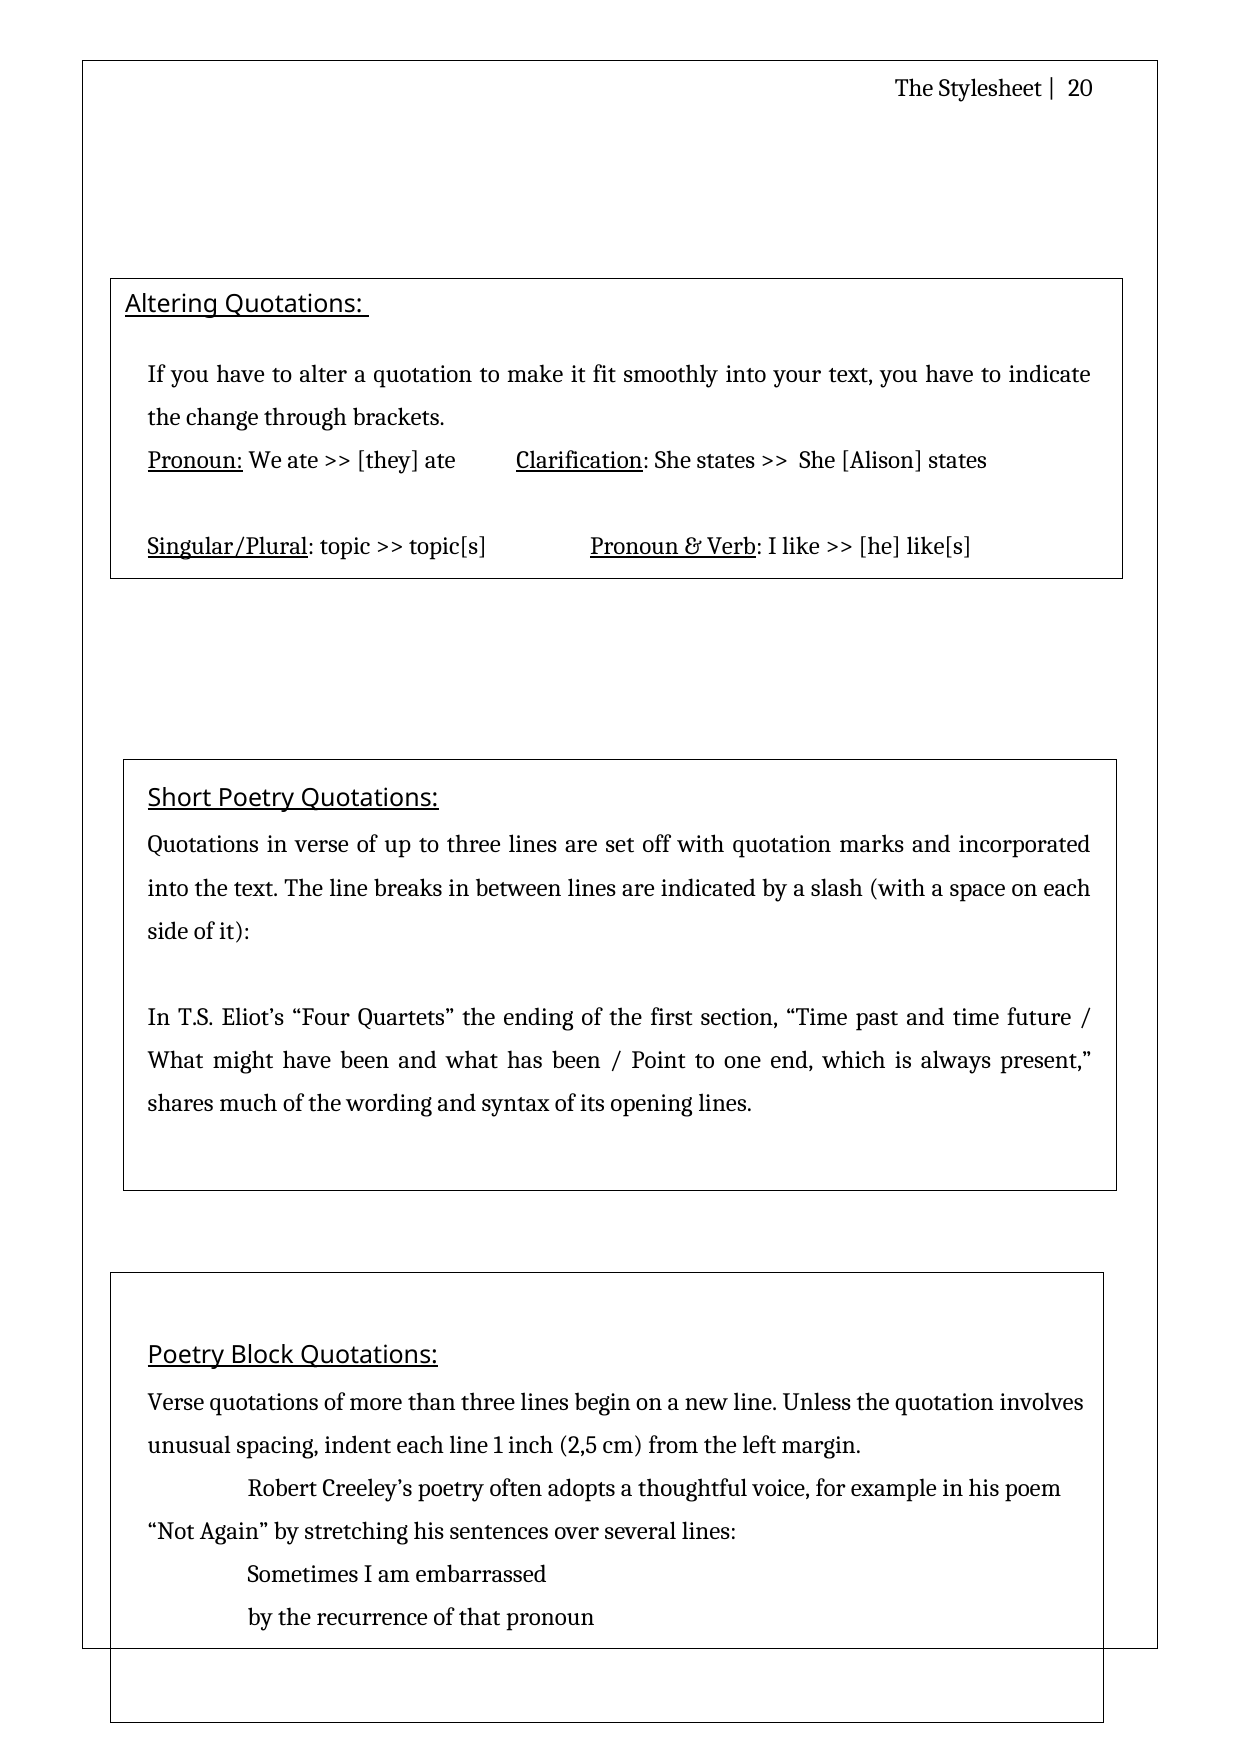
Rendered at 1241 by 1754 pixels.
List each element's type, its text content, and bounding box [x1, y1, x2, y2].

text Poetry Block Quotations: [147, 1336, 1093, 1371]
text Short Poetry Quotations: [147, 779, 1093, 813]
text Singular/Plural: topic >> topic[s] Pronoun & Verb: I like >> [he] like[s] [147, 532, 1093, 561]
text Robert Creeley’s poetry often adopts a thoughtful voice, for example in his poem “Not Again” by stretching his sentences over several lines: [147, 1474, 1093, 1546]
text Quotations in verse of up to three lines are set off with quotation marks and incorporated into the text. The line breaks in between lines are indicated by a slash (with a space on each side of it): [147, 830, 1093, 945]
text Verse quotations of more than three lines begin on a new line. Unless the quotation involves unusual spacing, indent each line 1 inch (2,5 cm) from the left margin. [147, 1387, 1093, 1459]
text If you have to alter a quotation to make it fit smoothly into your text, you have to indicate the change through brackets. [147, 359, 1093, 431]
text Pronoun: We ate >> [they] ate Clarification: She states >> She [Alison] states [147, 446, 1093, 474]
text In T.S. Eliot’s “Four Quartets” the ending of the first section, “Time past and time future / What might have been and what has been / Point to one end, which is always present,” shares much of the wording and syntax of its opening lines. [147, 1003, 1093, 1118]
text Sometimes I am embarrassed [147, 1560, 1093, 1589]
text by the recurrence of that pronoun [147, 1603, 1093, 1632]
